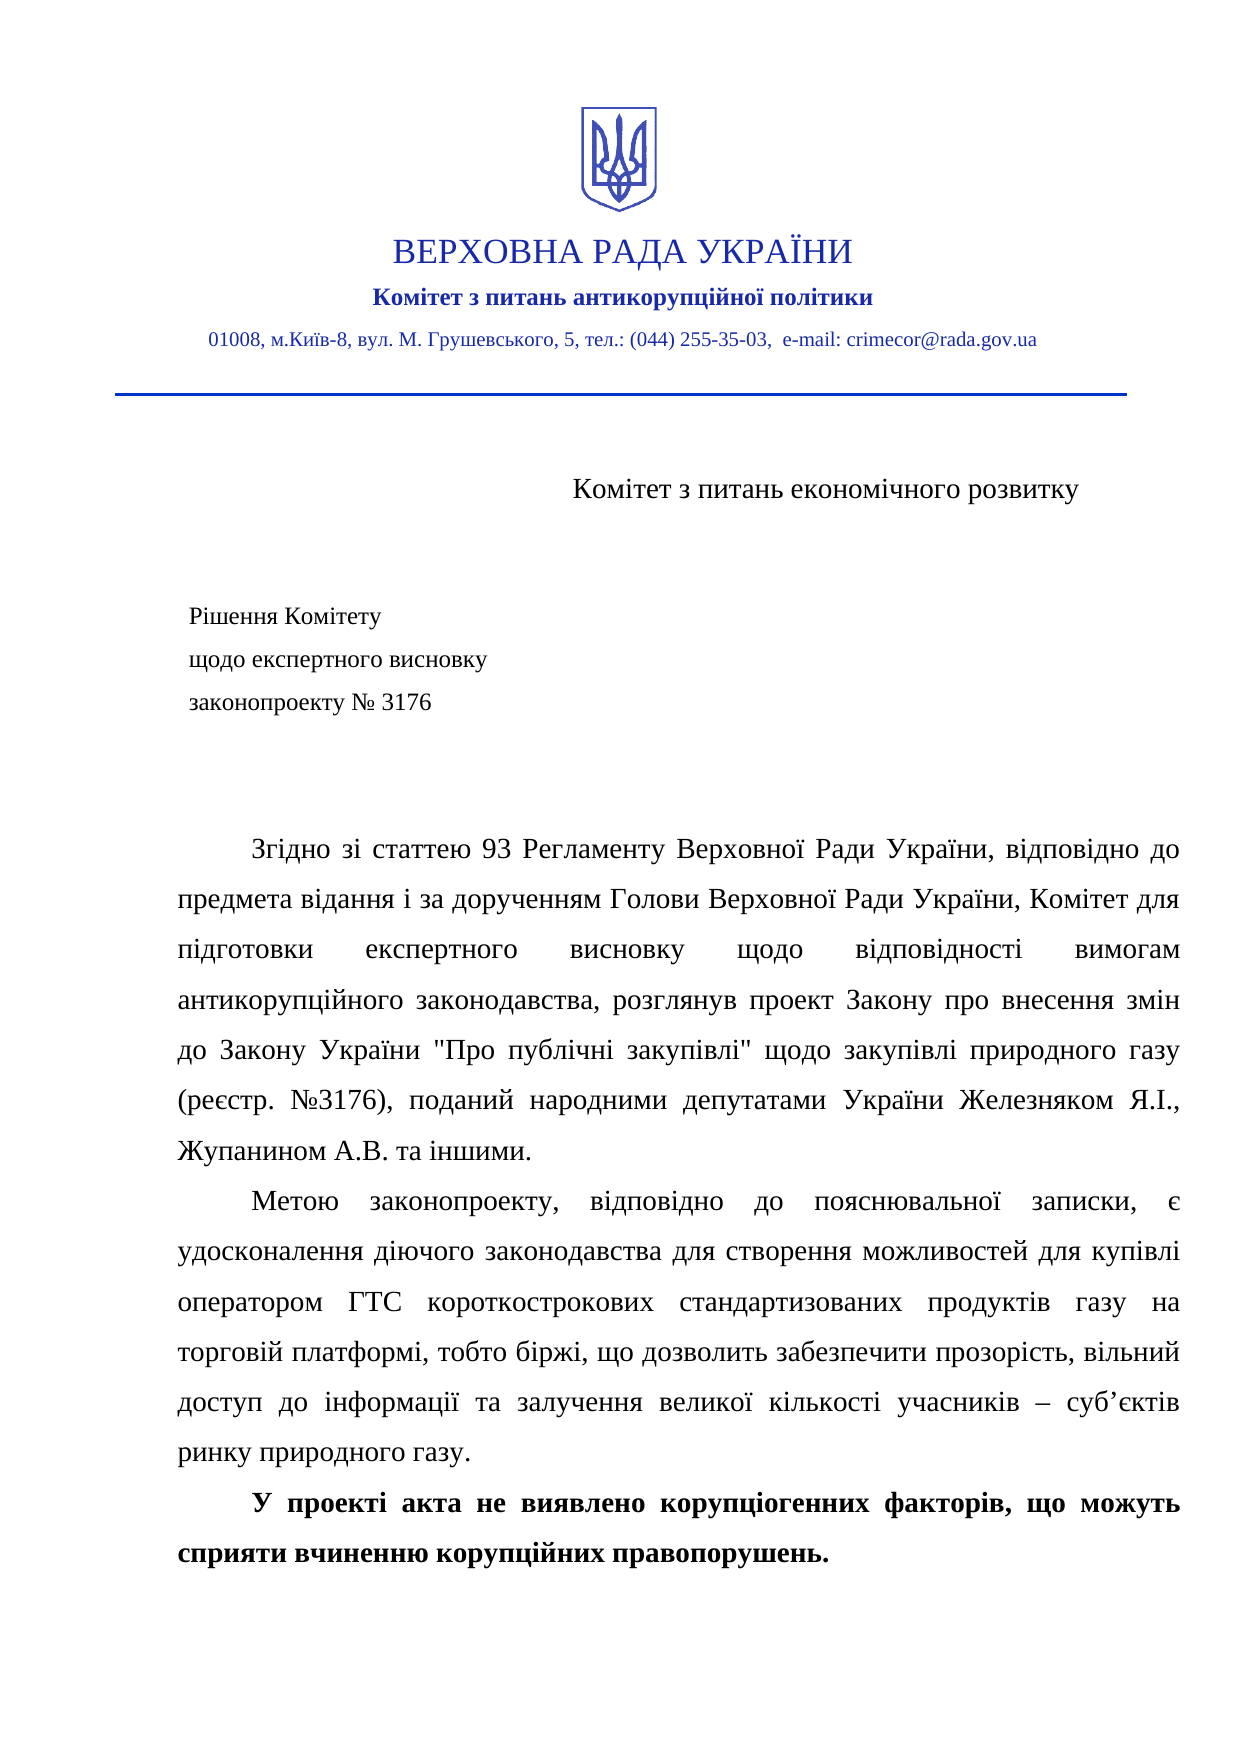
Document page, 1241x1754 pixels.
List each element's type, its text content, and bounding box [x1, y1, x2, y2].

text У проекті акта не виявлено корупціогенних факторів, що можуть сприяти вчиненню корупційних правопорушень. [177, 1485, 1181, 1569]
table_header Комітет з питань економічного розвитку [561, 472, 1180, 781]
table_header Рішення Комітету щодо експертного висновку законопроекту № 3176 [177, 472, 561, 781]
picture [581, 107, 657, 212]
text Згідно зі статтею 93 Регламенту Верховної Ради України, відповідно до предмета відання і за дорученням Голови Верховної Ради України, Комітет для підготовки експертного висновку щодо відповідності вимогам антикорупційного законодавства, розглянув проект Закону про внесення змін до Закону України "Про публічні закупівлі" щодо закупівлі природного газу (реєстр. №3176), поданий народними депутатами України Железняком Я.І., Жупанином А.В. та іншими. [177, 831, 1181, 1166]
text Метою законопроекту, відповідно до пояснювальної записки, є удосконалення діючого законодавства для створення можливостей для купівлі оператором ГТС короткострокових стандартизованих продуктів газу на торговій платформі, тобто біржі, що дозволить забезпечити прозорість, вільний доступ до інформації та залучення великої кількості учасників – суб’єктів ринку природного газу. [177, 1183, 1181, 1468]
